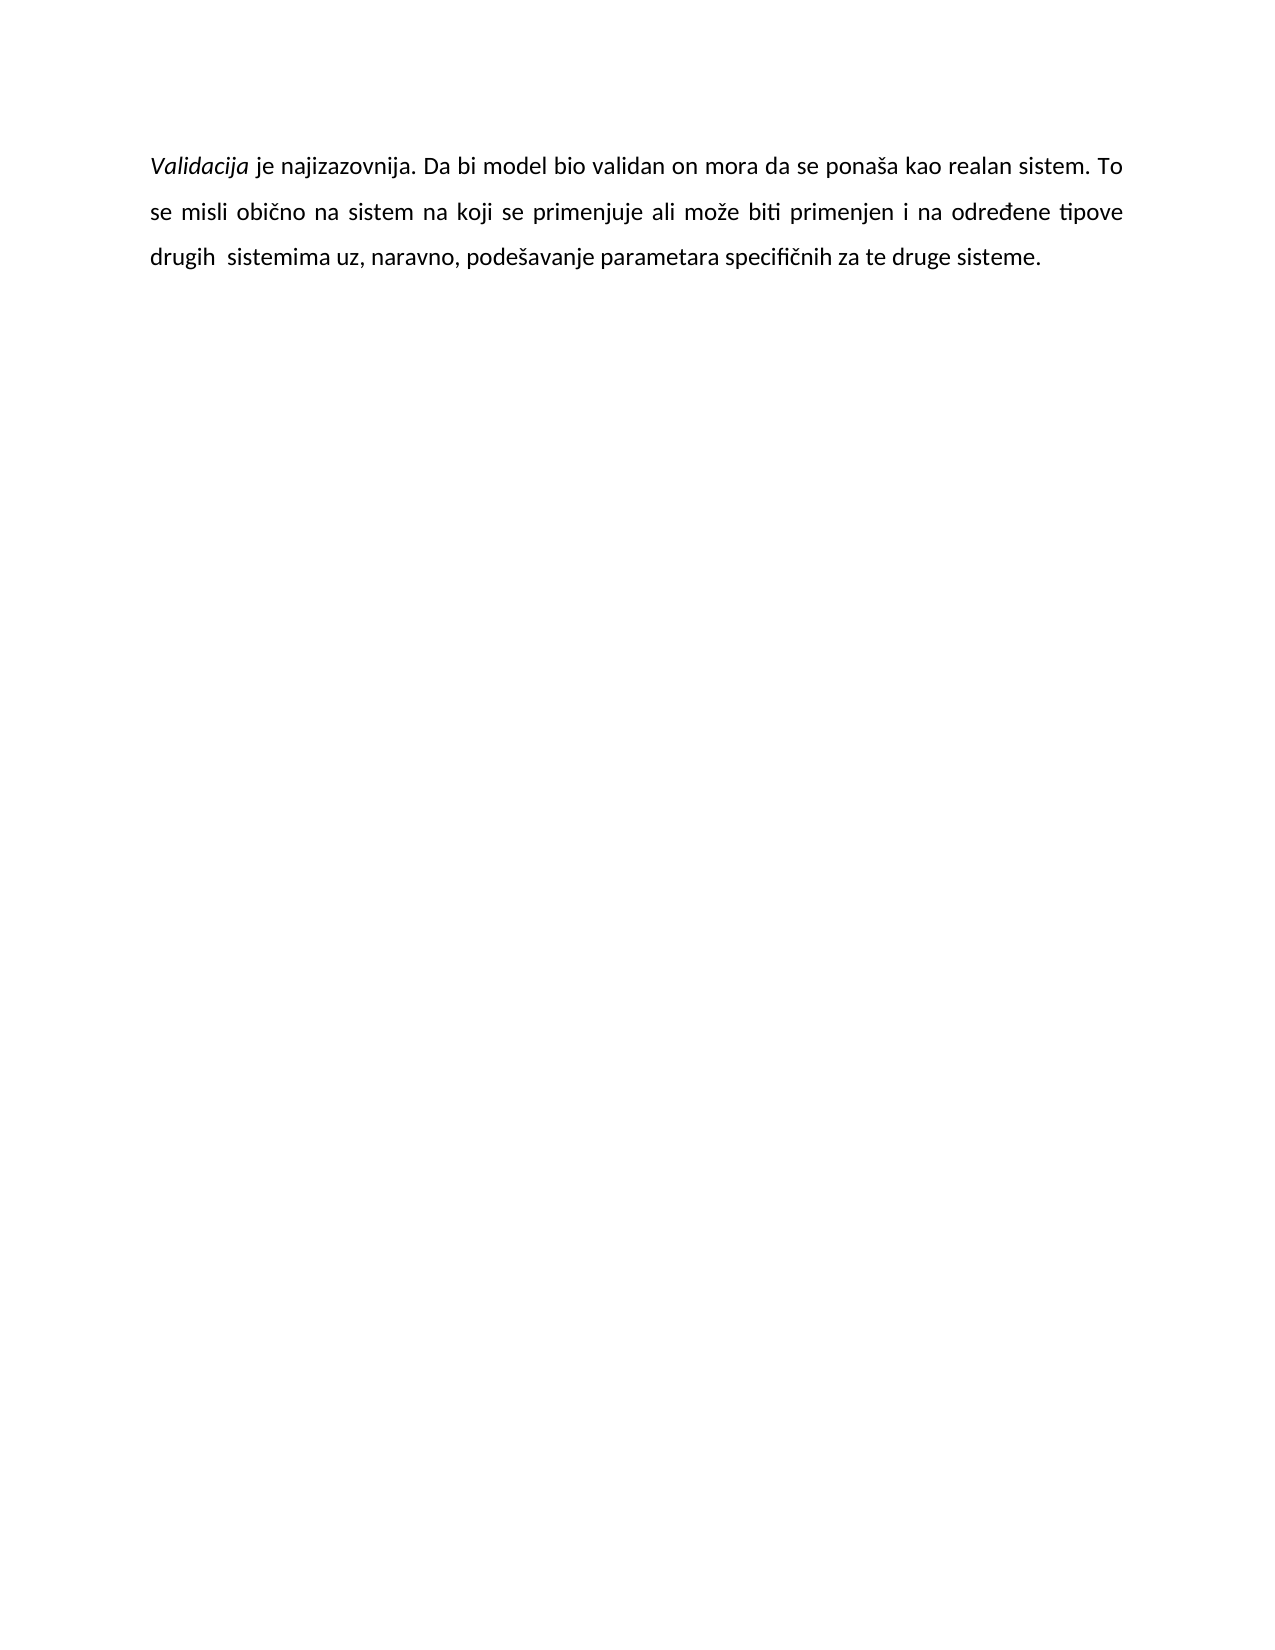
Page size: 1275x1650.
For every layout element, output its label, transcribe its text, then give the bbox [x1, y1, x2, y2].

text Validacija je najizazovnija. Da bi model bio validan on mora da se ponaša kao realan sistem. To se misli obično na sistem na koji se primenjuje ali može biti primenjen i na određene tipove drugih sistemima uz, naravno, podešavanje parametara specifičnih za te druge sisteme. [150, 150, 1125, 272]
